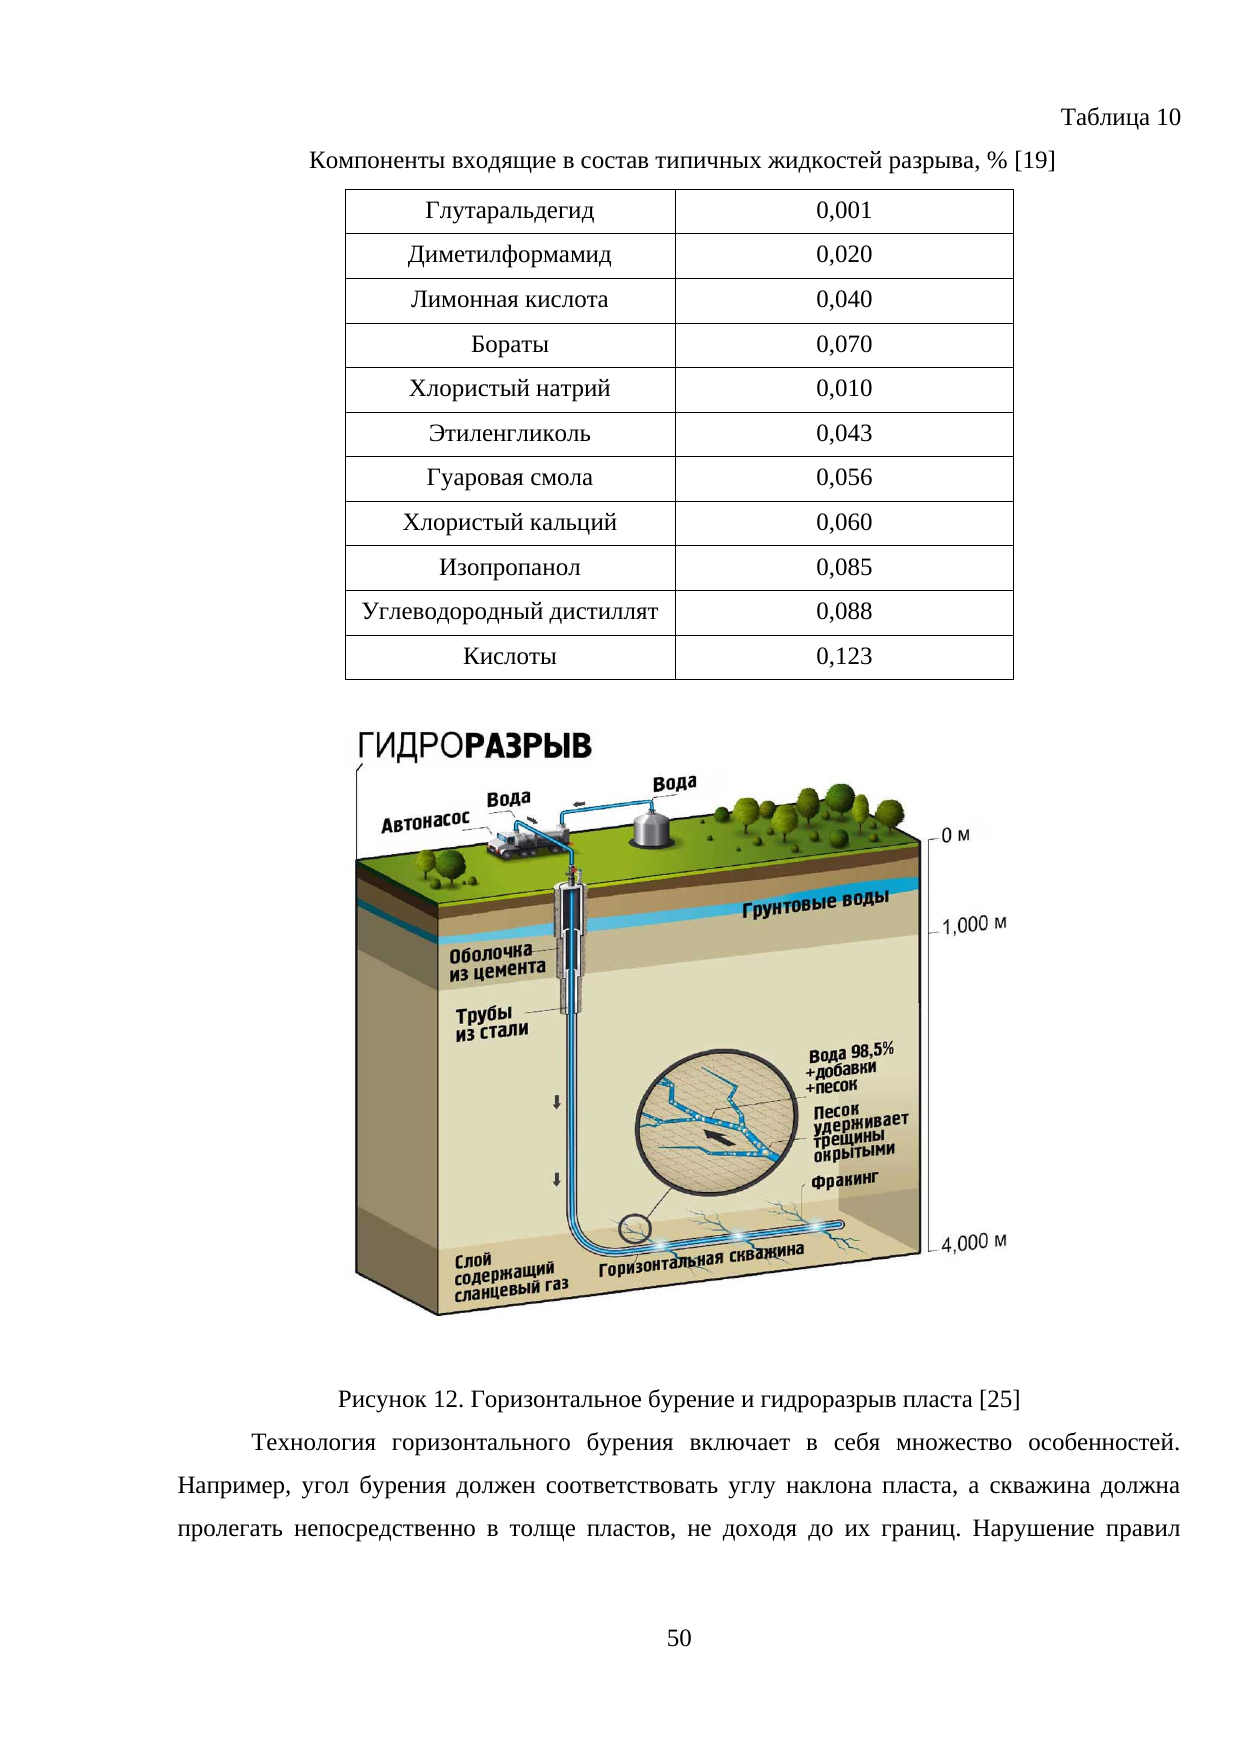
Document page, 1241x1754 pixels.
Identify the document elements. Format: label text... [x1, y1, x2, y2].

table_cell Хлористый кальций [346, 502, 675, 545]
table_cell 0,070 [676, 324, 1013, 367]
table_cell 0,040 [676, 279, 1013, 322]
table_cell 0,056 [676, 457, 1013, 501]
table_cell Лимонная кислота [346, 279, 675, 322]
table_cell 0,085 [676, 546, 1013, 590]
table_cell Хлористый натрий [346, 368, 675, 412]
table_cell Бораты [346, 324, 675, 367]
table_cell Диметилформамид [346, 234, 675, 278]
table_header 0,001 [676, 190, 1013, 233]
table_cell Углеводородный дистиллят [346, 591, 675, 634]
table_cell Изопропанол [346, 546, 675, 590]
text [177, 1427, 1181, 1542]
table_cell Кислоты [346, 636, 675, 679]
table_cell 0,020 [676, 234, 1013, 278]
table_cell Гуаровая смола [346, 457, 675, 501]
table_cell 0,043 [676, 413, 1013, 456]
table_cell Этиленгликоль [346, 413, 675, 456]
table_header Глутаральдегид [346, 190, 675, 233]
table_cell 0,060 [676, 502, 1013, 545]
text Компоненты входящие в состав типичных жидкостей разрыва, % [19] [177, 146, 1181, 174]
table_cell 0,010 [676, 368, 1013, 412]
table_cell 0,123 [676, 636, 1013, 679]
text Таблица 10 [177, 102, 1181, 131]
table_cell 0,088 [676, 591, 1013, 634]
picture [339, 722, 1019, 1327]
text Рисунок 12. Горизонтальное бурение и гидроразрыв пласта [25] [177, 1384, 1181, 1412]
